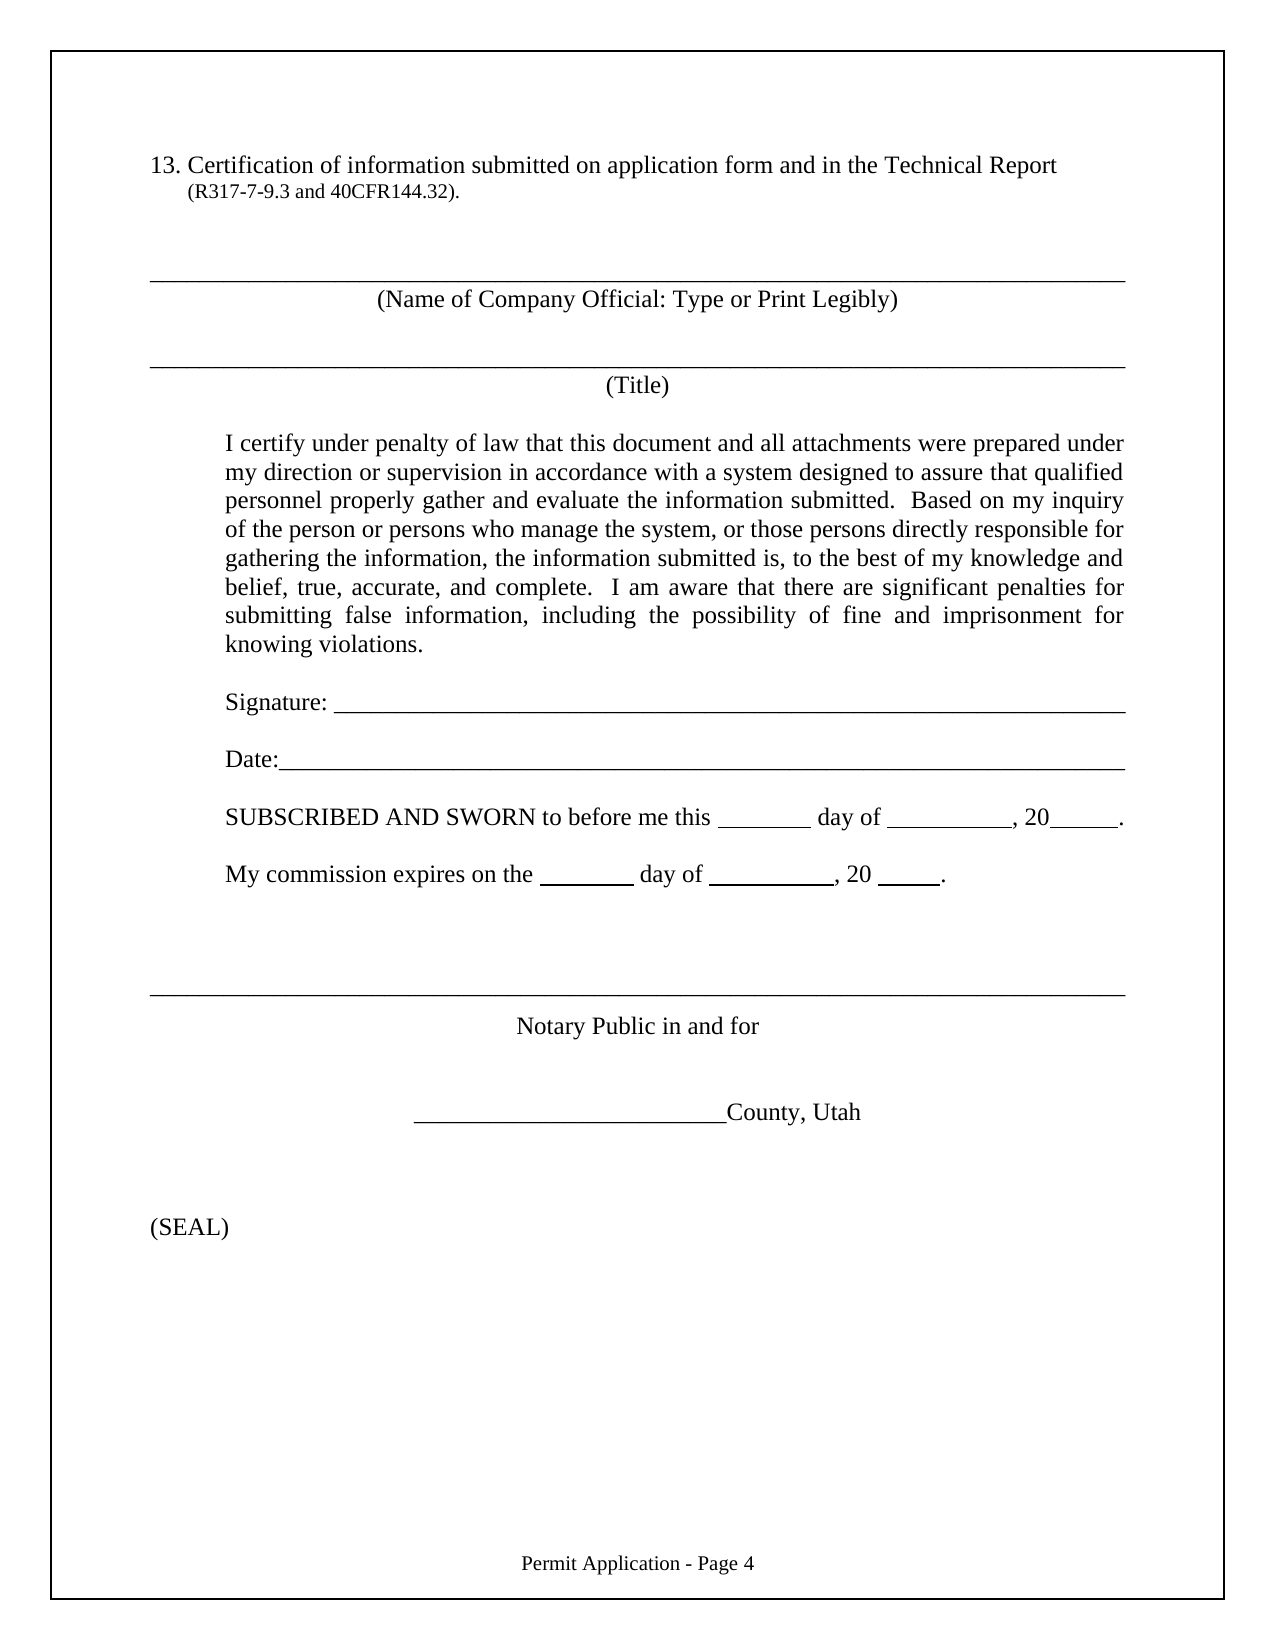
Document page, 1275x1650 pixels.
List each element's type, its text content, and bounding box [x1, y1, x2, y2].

text _________________________County, Utah [150, 1097, 1125, 1126]
text (SEAL) [150, 1212, 1125, 1241]
text Notary Public in and for [150, 1011, 1125, 1040]
text (Title) [150, 371, 1125, 399]
text My commission expires on the day of , 20 . [150, 859, 1125, 888]
text 13. Certification of information submitted on application form and in the Technical Report [150, 150, 1125, 179]
text Signature: [150, 687, 1125, 716]
text (R317-7-9.3 and 40CFR144.32). [187, 179, 1125, 203]
text I certify under penalty of law that this document and all attachments were prepared under my direction or supervision in accordance with a system designed to assure that qualified personnel properly gather and evaluate the information submitted. Based on my inquiry of the person or persons who manage the system, or those persons directly responsible for gathering the information, the information submitted is, to the best of my knowledge and belief, true, accurate, and complete. I am aware that there are significant penalties for submitting false information, including the possibility of fine and imprisonment for knowing violations. [225, 428, 1125, 658]
text (Name of Company Official: Type or Print Legibly) [150, 284, 1125, 313]
text SUBSCRIBED AND SWORN to before me this day of , 20 . [150, 802, 1125, 831]
text Date: [150, 744, 1125, 773]
